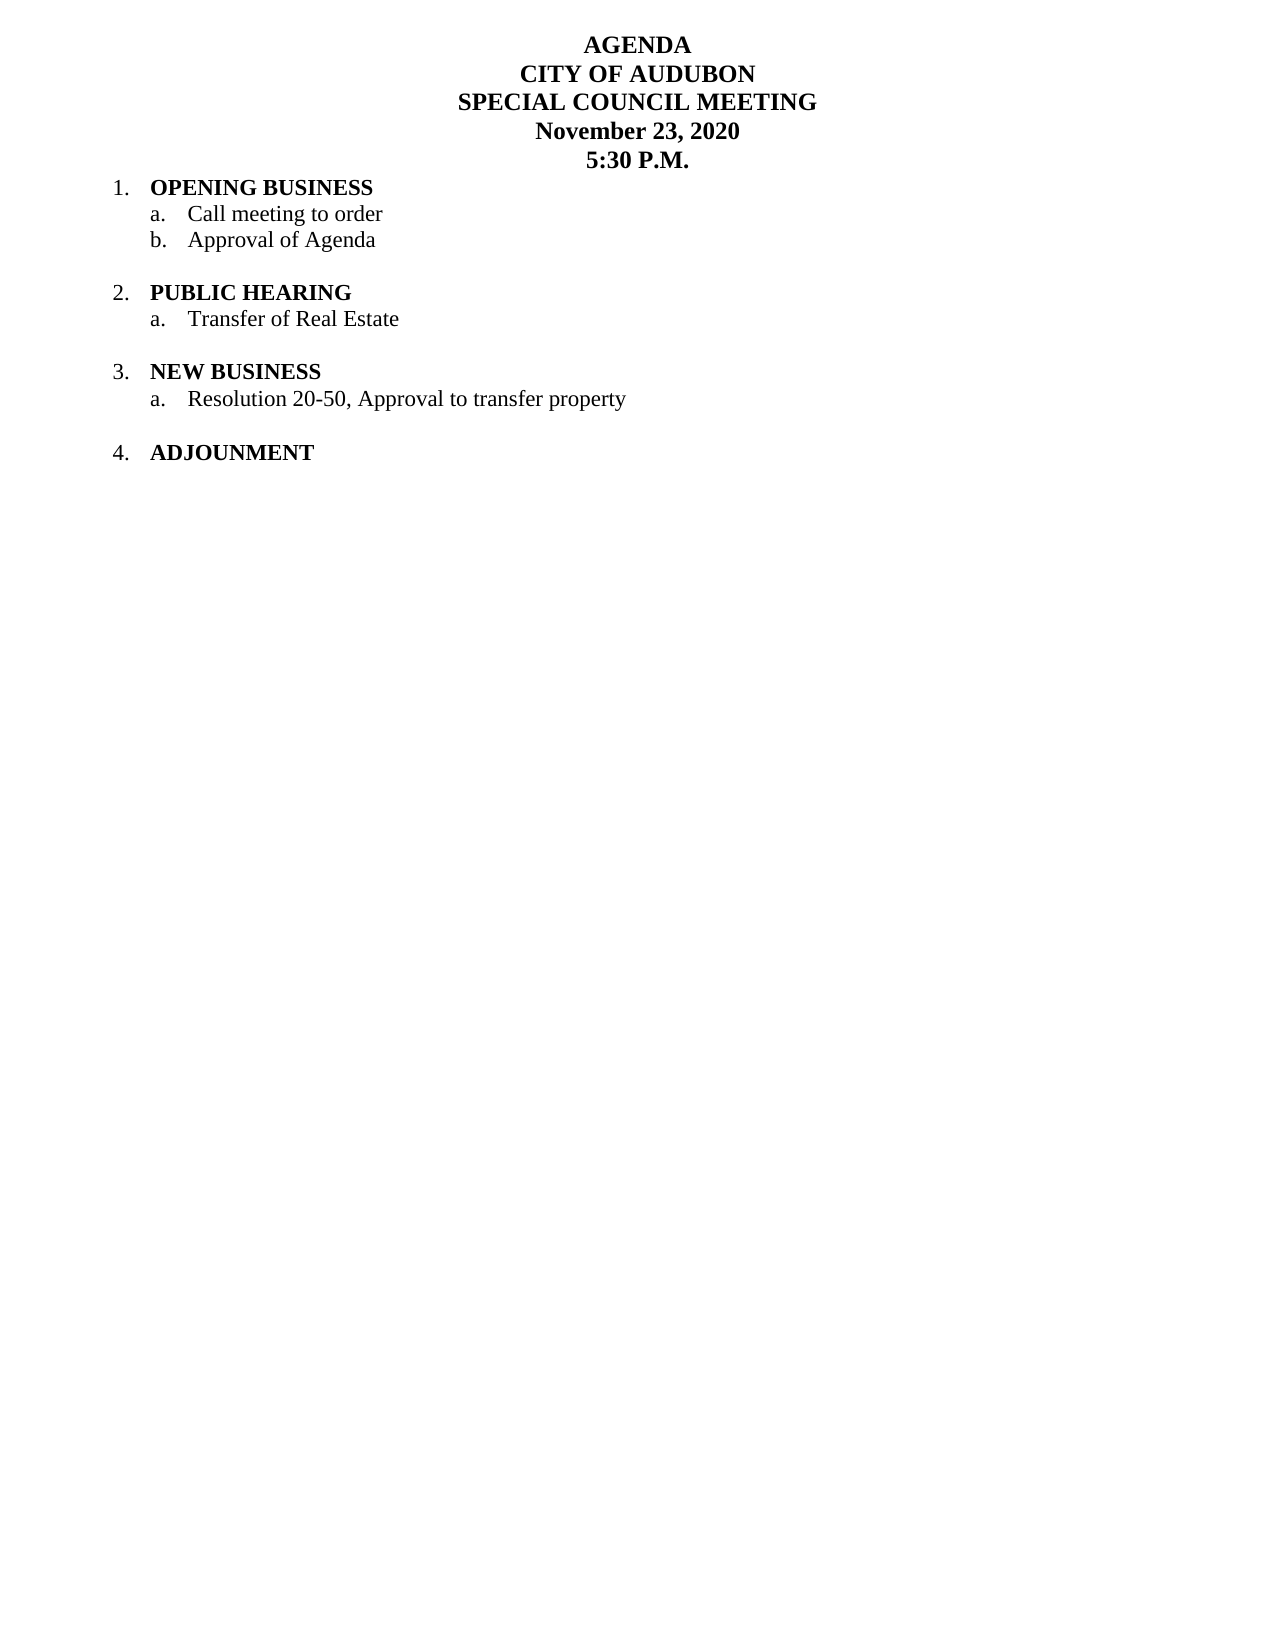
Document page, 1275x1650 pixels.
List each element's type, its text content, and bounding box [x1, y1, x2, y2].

list Resolution 20-50, Approval to transfer property [150, 384, 1200, 439]
list Call meeting to order [150, 200, 1200, 226]
list ADJOUNMENT [112, 439, 1200, 465]
list Approval of Agenda [150, 226, 1200, 253]
list PUBLIC HEARING [112, 279, 1200, 306]
list Transfer of Real Estate [150, 306, 1200, 332]
list OPENING BUSINESS [112, 174, 1200, 200]
list NEW BUSINESS [112, 358, 1200, 384]
